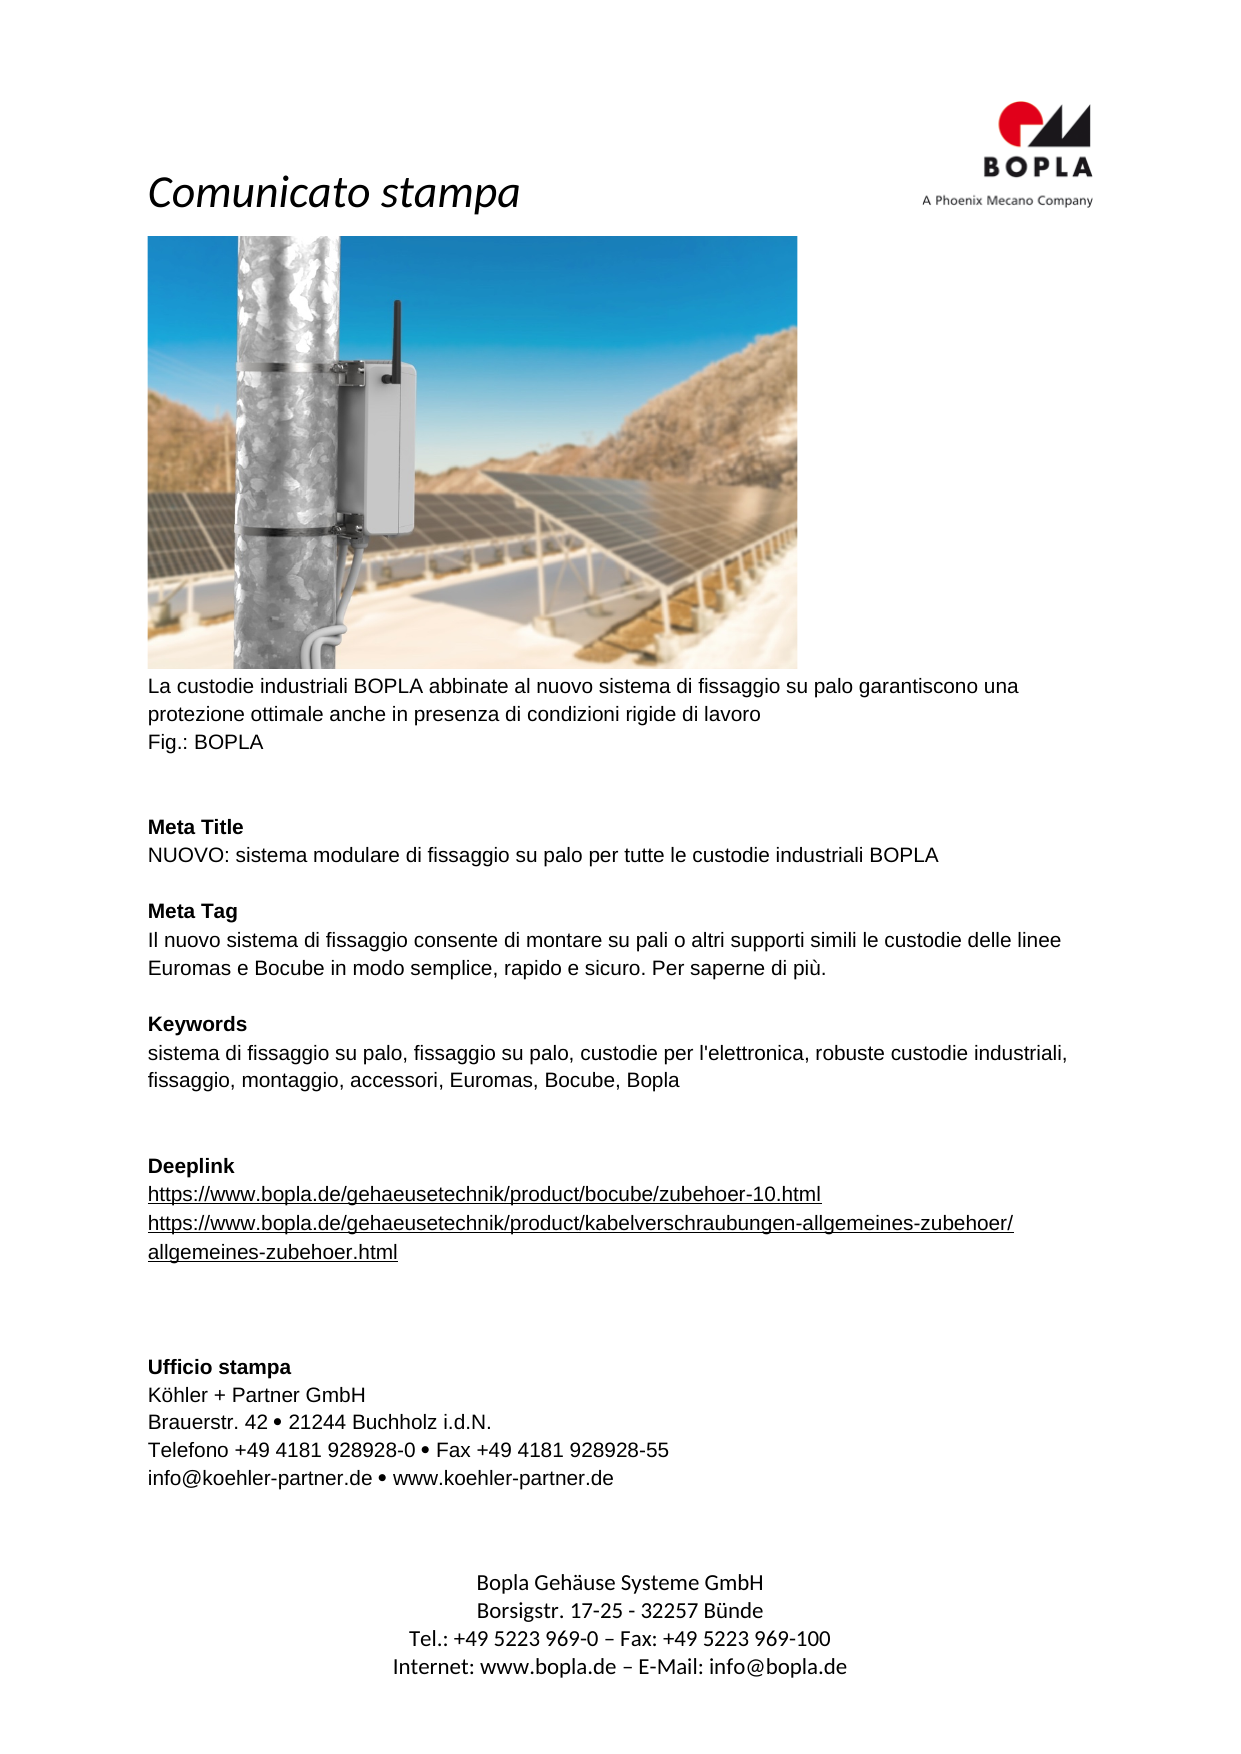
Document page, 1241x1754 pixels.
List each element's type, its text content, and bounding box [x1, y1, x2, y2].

text Deeplink [148, 1153, 1092, 1177]
text Meta Tag [148, 899, 1092, 923]
text La custodie industriali BOPLA abbinate al nuovo sistema di fissaggio su palo garantiscono una protezione ottimale anche in presenza di condizioni rigide di lavoro [148, 674, 1092, 726]
text https://www.bopla.de/gehaeusetechnik/product/kabelverschraubungen-allgemeines-zubehoer/allgemeines-zubehoer.html [148, 1211, 1092, 1264]
text https://www.bopla.de/gehaeusetechnik/product/bocube/zubehoer-10.html [148, 1182, 1092, 1206]
text Keywords [148, 1012, 1092, 1036]
picture [922, 101, 1093, 208]
text Ufficio stampa Köhler + Partner GmbH Brauerstr. 42 21244 Buchholz i.d.N. Telefono +49 4181 928928-0 Fax +49 4181 928928-55 info@koehler-partner.de www.koehler-partner.de [148, 1355, 1092, 1490]
text NUOVO: sistema modulare di fissaggio su palo per tutte le custodie industriali BOPLA [148, 842, 1092, 866]
picture [147, 236, 798, 669]
text Meta Title [148, 815, 1092, 839]
text sistema di fissaggio su palo, fissaggio su palo, custodie per l'elettronica, robuste custodie industriali, fissaggio, montaggio, accessori, Euromas, Bocube, Bopla [148, 1041, 1092, 1092]
text Fig.: BOPLA [148, 729, 1092, 753]
text Il nuovo sistema di fissaggio consente di montare su pali o altri supporti simili le custodie delle linee Euromas e Bocube in modo semplice, rapido e sicuro. Per saperne di più. [148, 928, 1092, 979]
